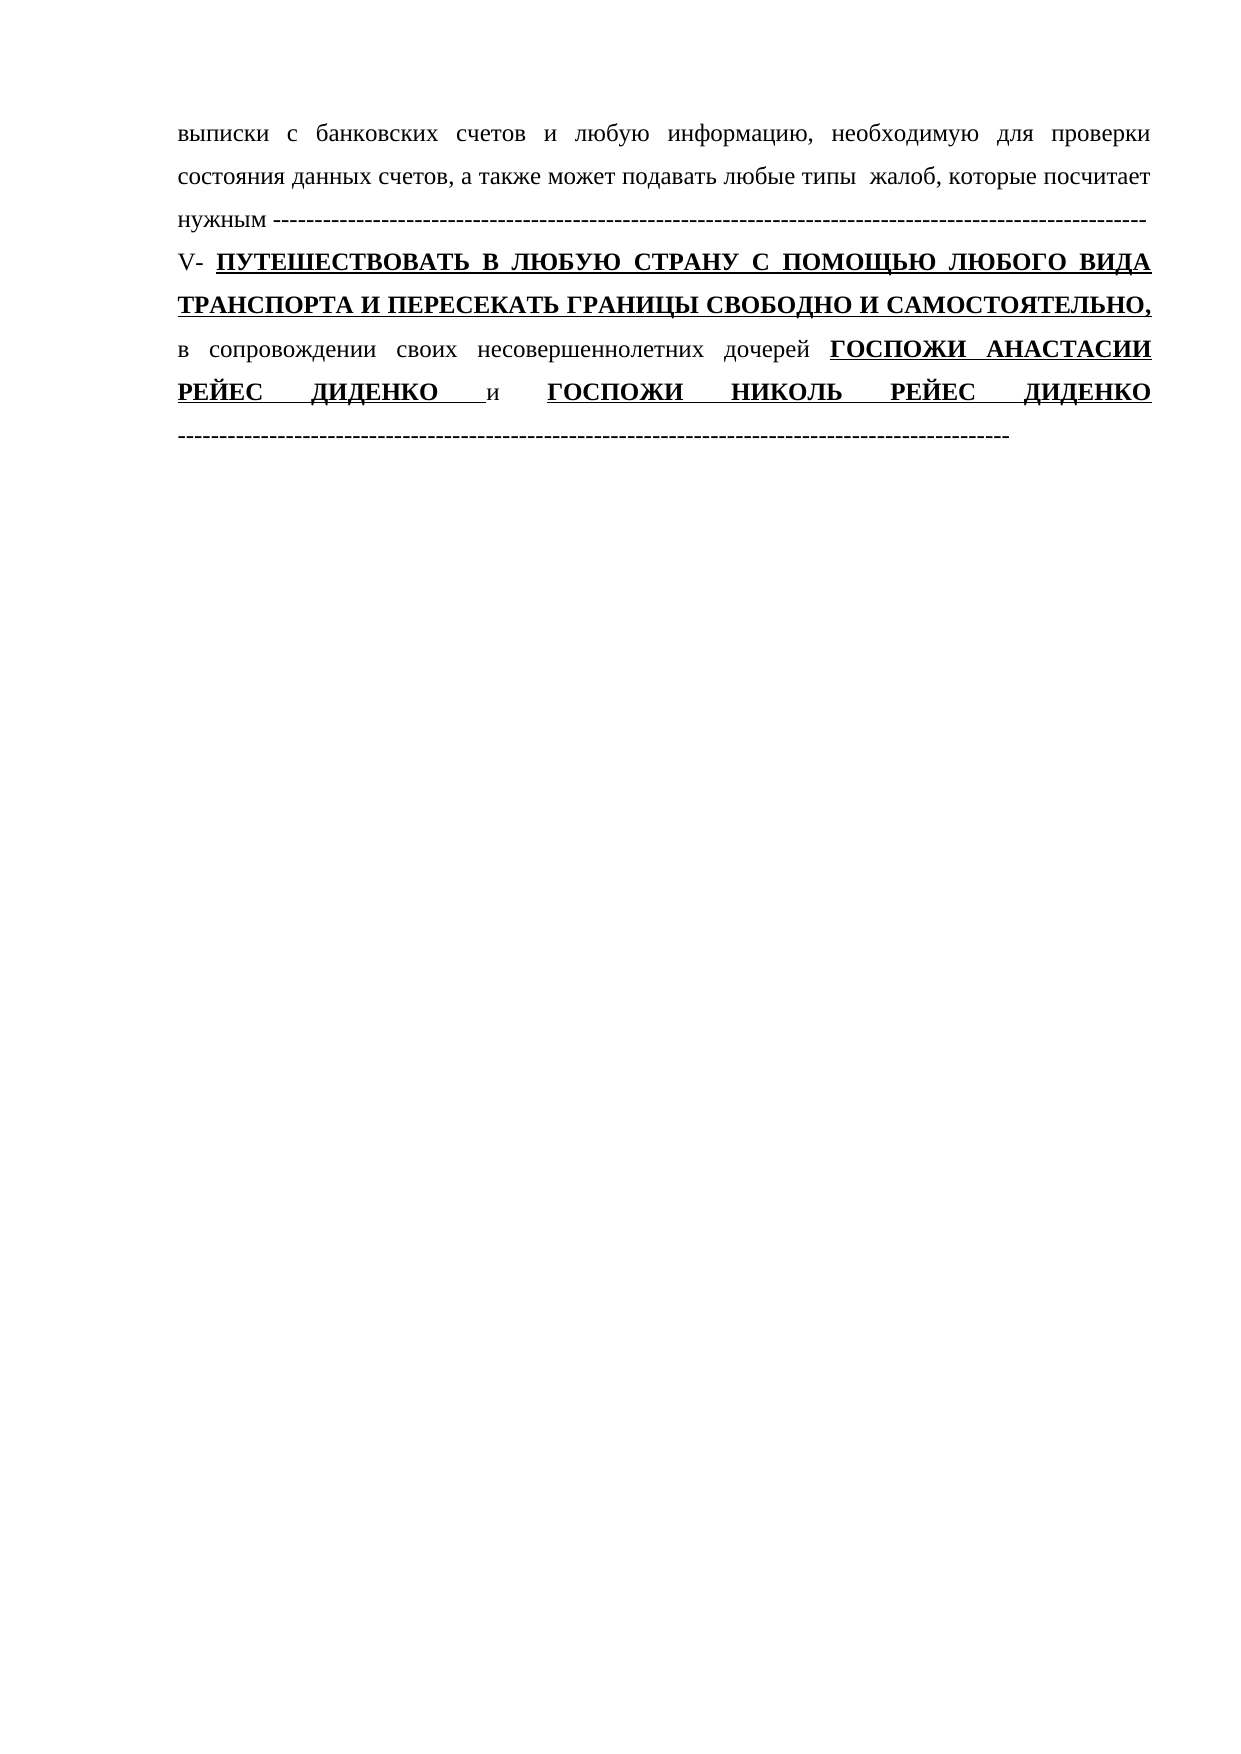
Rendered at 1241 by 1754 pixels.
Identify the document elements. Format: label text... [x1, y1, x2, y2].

text V- ПУТЕШЕСТВОВАТЬ В ЛЮБУЮ СТРАНУ С ПОМОЩЬЮ ЛЮБОГО ВИДА ТРАНСПОРТА И ПЕРЕСЕКАТЬ ГРАНИЦЫ СВОБОДНО И САМОСТОЯТЕЛЬНО, в сопровождении своих несовершеннолетних дочерей ГОСПОЖИ АНАСТАСИИ РЕЙЕС ДИДЕНКО и ГОСПОЖИ НИКОЛЬ РЕЙЕС ДИДЕНКО ---------------------------------------------------------------------------------------------------- [177, 317, 1152, 449]
text V- ПУТЕШЕСТВОВАТЬ В ЛЮБУЮ СТРАНУ С ПОМОЩЬЮ ЛЮБОГО ВИДА ТРАНСПОРТА И ПЕРЕСЕКАТЬ ГРАНИЦЫ СВОБОДНО И САМОСТОЯТЕЛЬНО, в сопровождении своих несовершеннолетних дочерей ГОСПОЖИ АНАСТАСИИ РЕЙЕС ДИДЕНКО и ГОСПОЖИ НИКОЛЬ РЕЙЕС ДИДЕНКО ---------------------------------------------------------------------------------------------------- [177, 247, 1152, 316]
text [177, 118, 1152, 233]
